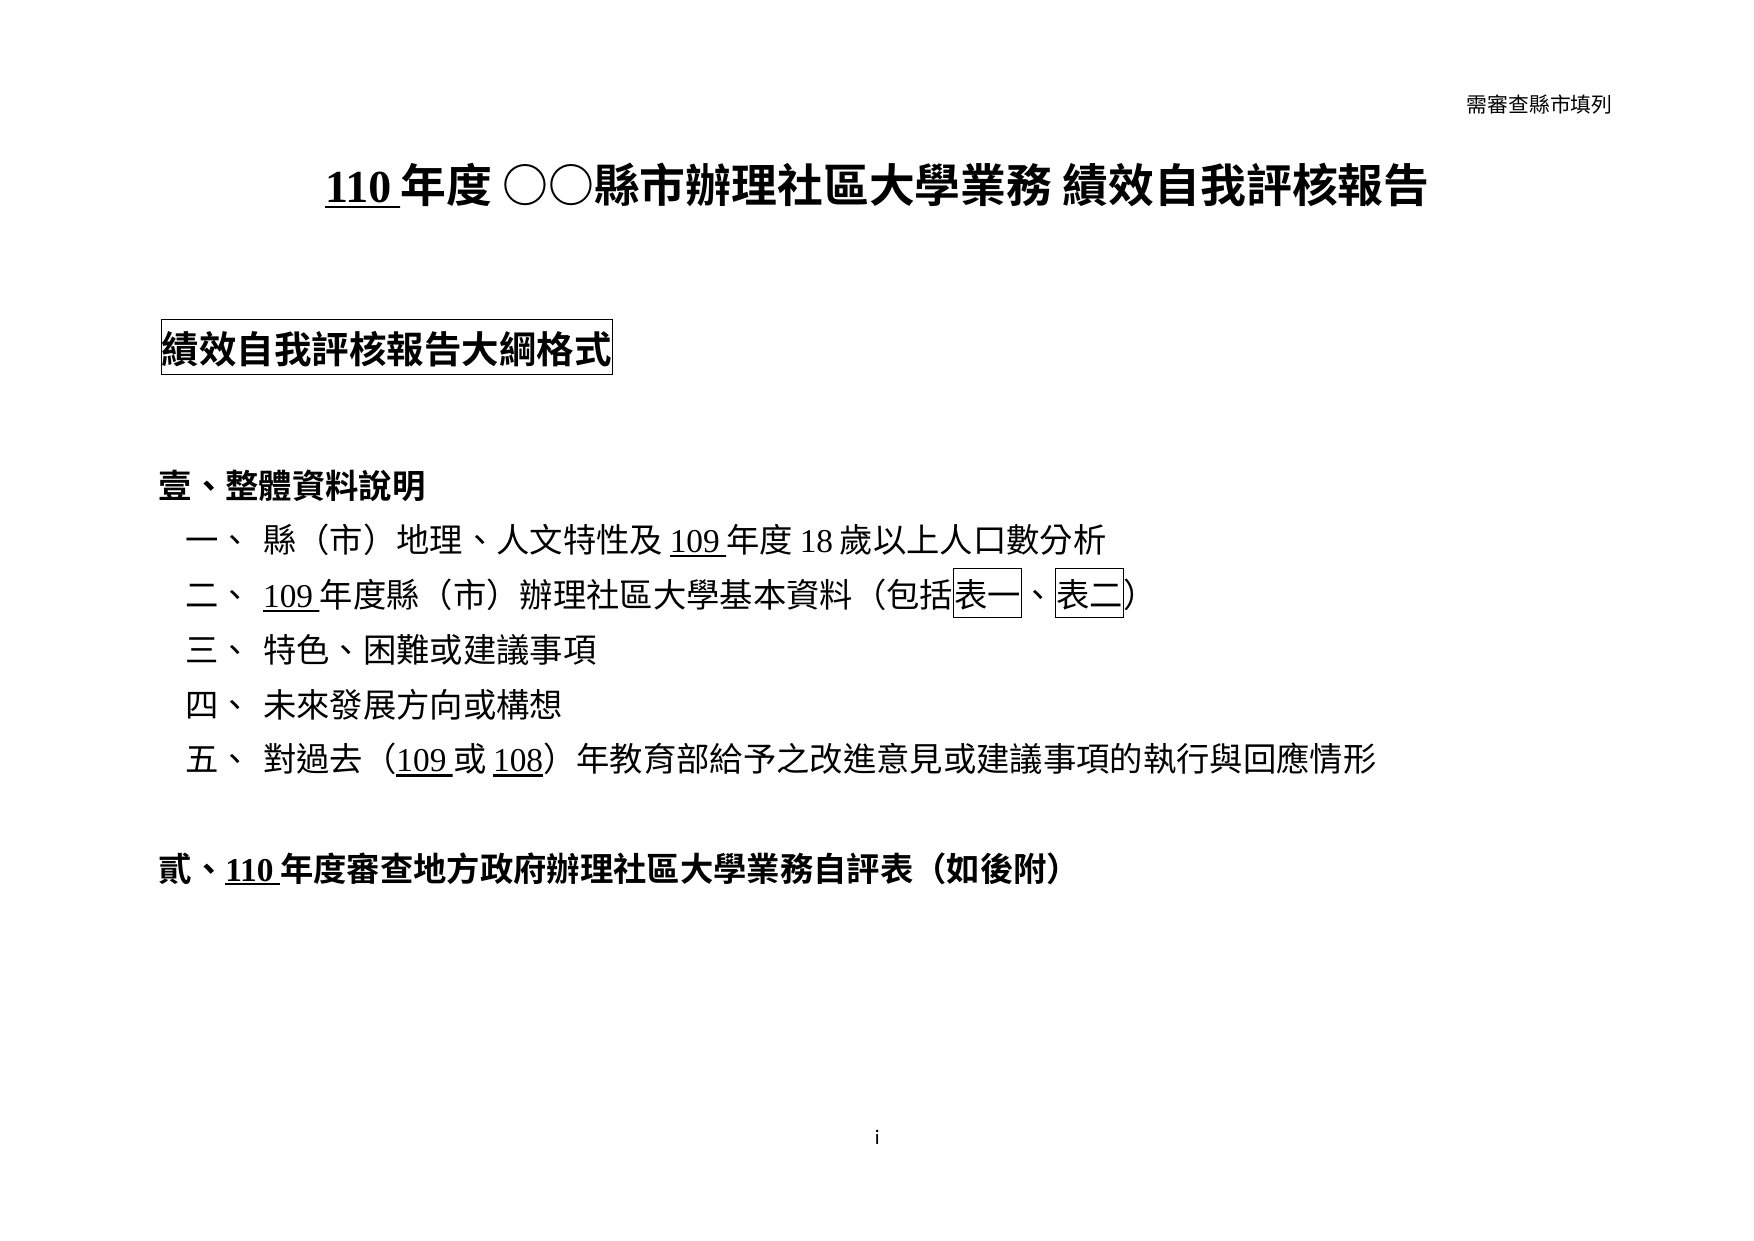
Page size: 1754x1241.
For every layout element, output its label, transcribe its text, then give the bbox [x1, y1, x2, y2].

list 109年度縣（市）辦理社區大學基本資料（包括表一、表二） [185, 566, 1612, 620]
list 特色、困難或建議事項 [185, 620, 1612, 675]
list 未來發展方向或構想 [185, 675, 1612, 730]
text 貳、110年度審查地方政府辦理社區大學業務自評表（如後附） [142, 839, 1612, 894]
list 對過去（109或108）年教育部給予之改進意見或建議事項的執行與回應情形 [185, 730, 1612, 784]
list 縣（市）地理、人文特性及109年度18歲以上人口數分析 [185, 511, 1612, 566]
subtitle 110年度 ○○縣市辦理社區大學業務 績效自我評核報告 [142, 128, 1612, 238]
text 績效自我評核報告大綱格式 [142, 292, 1612, 402]
text 壹、整體資料說明 [142, 456, 1612, 511]
